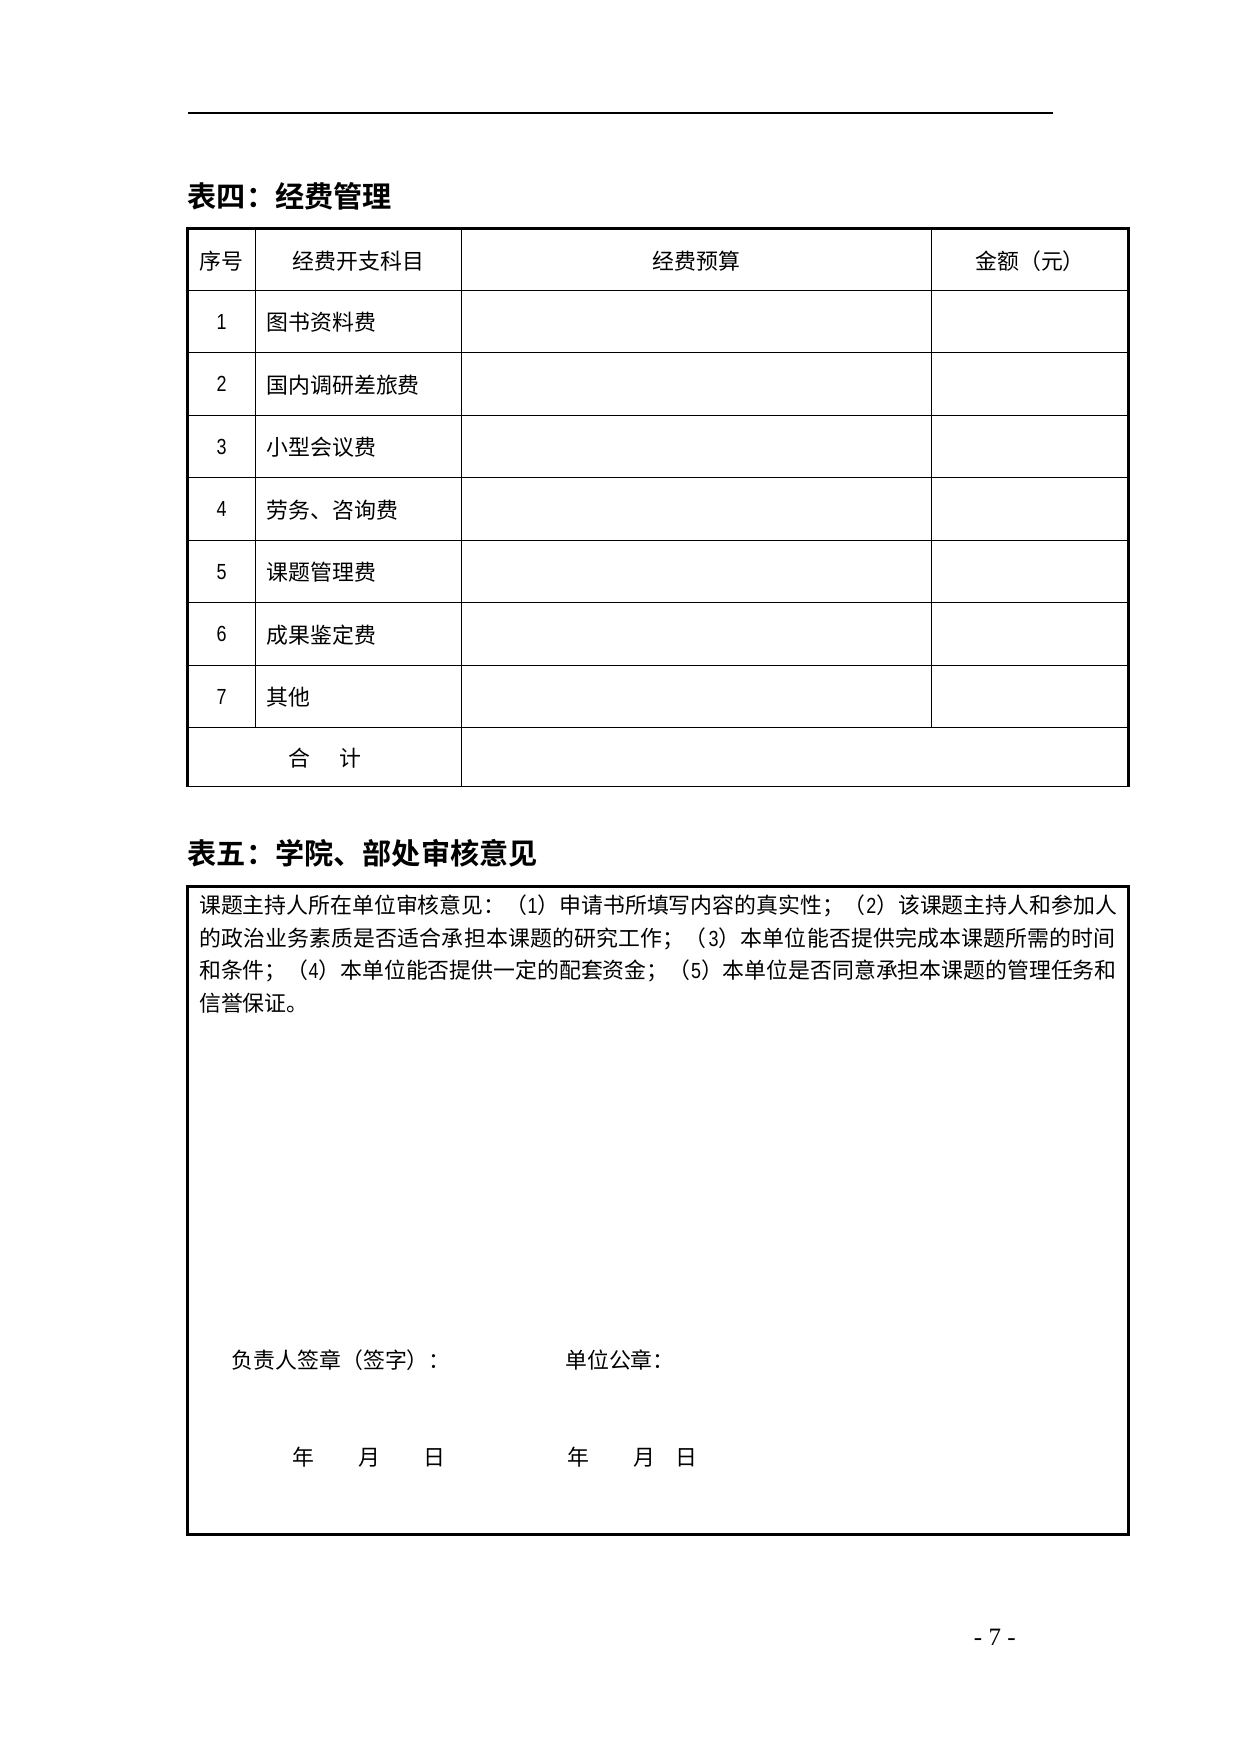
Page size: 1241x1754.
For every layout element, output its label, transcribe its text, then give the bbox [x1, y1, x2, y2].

text 表四：经费管理 [187, 162, 1053, 227]
text 表五：学院、部处审核意见 [187, 819, 1053, 884]
table_cell [462, 666, 931, 727]
table_header 经费预算 [462, 230, 931, 289]
table_cell 其他 [256, 666, 461, 727]
table_cell 4 [189, 478, 255, 539]
table_cell 1 [189, 291, 255, 352]
table_header 课题主持人所在单位审核意见：（1）申请书所填写内容的真实性；（2）该课题主持人和参加人的政治业务素质是否适合承担本课题的研究工作；（3）本单位能否提供完成本课题所需的时间和条件；（4）本单位能否提供一定的配套资金；（5）本单位是否同意承担本课题的管理任务和信誉保证。 负责人签章（签字）： 单位公章： 年 月 日 年 月 日 [189, 888, 1127, 1533]
table_cell [932, 416, 1127, 477]
table_cell [462, 478, 931, 539]
table_cell [462, 291, 931, 352]
table_cell 2 [189, 353, 255, 414]
table_header 序号 [189, 230, 255, 289]
table_cell 国内调研差旅费 [256, 353, 461, 414]
table_cell 图书资料费 [256, 291, 461, 352]
table_cell 课题管理费 [256, 541, 461, 602]
table_cell [462, 603, 931, 664]
table_cell [462, 353, 931, 414]
table_cell [932, 541, 1127, 602]
table_cell 成果鉴定费 [256, 603, 461, 664]
table_cell [462, 541, 931, 602]
table_cell [462, 416, 931, 477]
table_cell [932, 666, 1127, 727]
table_cell 劳务、咨询费 [256, 478, 461, 539]
table_cell 3 [189, 416, 255, 477]
table_cell 5 [189, 541, 255, 602]
table_header 经费开支科目 [256, 230, 461, 289]
table_header 金额（元） [932, 230, 1127, 289]
table_cell 合 计 [189, 728, 461, 786]
table_cell [932, 291, 1127, 352]
table_cell [932, 353, 1127, 414]
table_cell 7 [189, 666, 255, 727]
table_cell [932, 603, 1127, 664]
table_cell 小型会议费 [256, 416, 461, 477]
table_cell 6 [189, 603, 255, 664]
table_cell [932, 478, 1127, 539]
table_cell [462, 728, 1127, 786]
